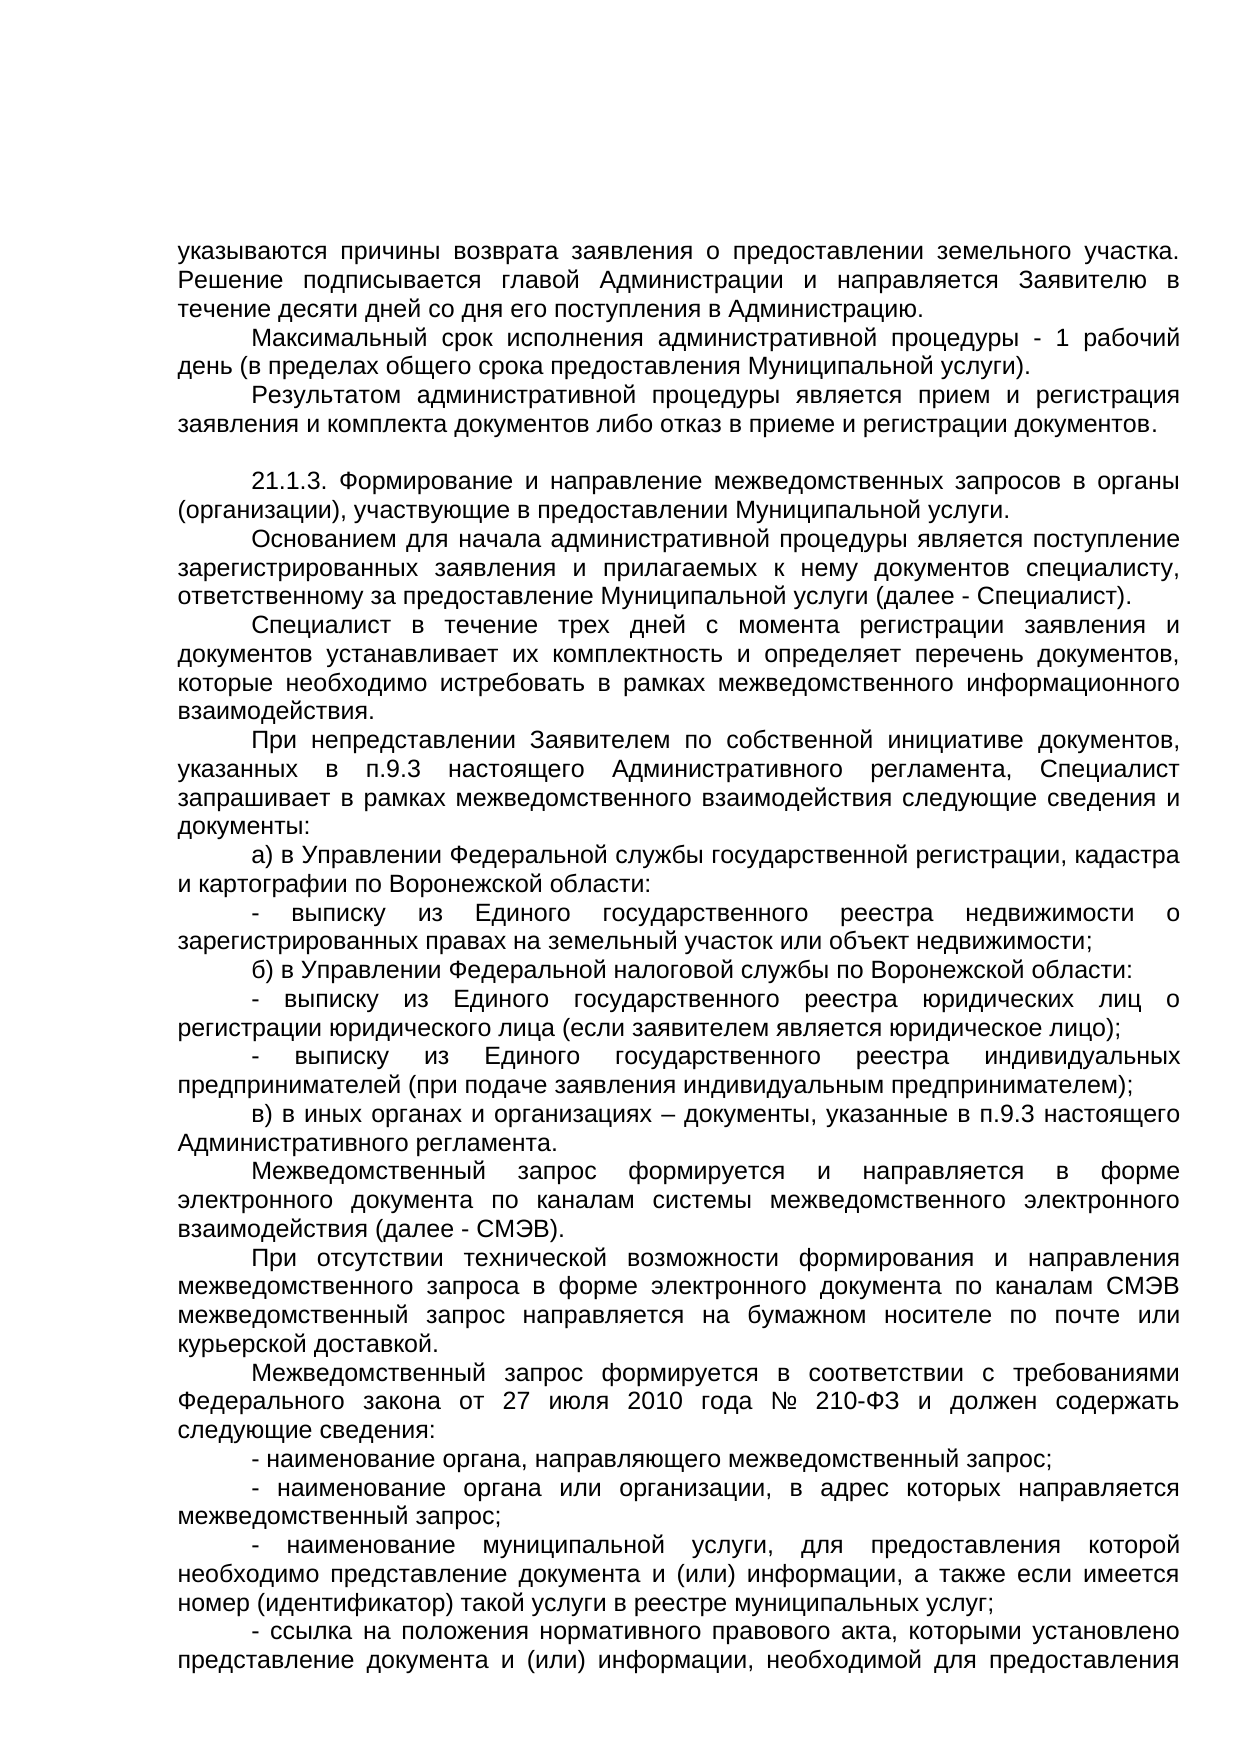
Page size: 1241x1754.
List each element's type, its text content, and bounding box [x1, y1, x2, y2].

text - выписку из Единого государственного реестра индивидуальных предпринимателей (при подаче заявления индивидуальным предпринимателем); [177, 1041, 1181, 1099]
text Основанием для начала административной процедуры является поступление зарегистрированных заявления и прилагаемых к нему документов специалисту, ответственному за предоставление Муниципальной услуги (далее - Специалист). [177, 524, 1181, 610]
text - наименование муниципальной услуги, для предоставления которой необходимо представление документа и (или) информации, а также если имеется номер (идентификатор) такой услуги в реестре муниципальных услуг; [177, 1530, 1181, 1616]
text Специалист в течение трех дней с момента регистрации заявления и документов устанавливает их комплектность и определяет перечень документов, которые необходимо истребовать в рамках межведомственного информационного взаимодействия. [177, 610, 1181, 725]
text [177, 236, 1181, 322]
text При отсутствии технической возможности формирования и направления межведомственного запроса в форме электронного документа по каналам СМЭВ межведомственный запрос направляется на бумажном носителе по почте или курьерской доставкой. [177, 1242, 1181, 1357]
text в) в иных органах и организациях – документы, указанные в п.9.3 настоящего Административного регламента. [177, 1099, 1181, 1156]
text - наименование органа, направляющего межведомственный запрос; [177, 1444, 1181, 1472]
list Межведомственный запрос формируется и направляется в форме электронного документа по каналам системы межведомственного электронного взаимодействия (далее - СМЭВ). [177, 1156, 1181, 1242]
text Максимальный срок исполнения административной процедуры - 1 рабочий день (в пределах общего срока предоставления Муниципальной услуги). [177, 322, 1181, 380]
text - выписку из Единого государственного реестра юридических лиц о регистрации юридического лица (если заявителем является юридическое лицо); [177, 984, 1181, 1041]
text - наименование органа или организации, в адрес которых направляется межведомственный запрос; [177, 1472, 1181, 1530]
text б) в Управлении Федеральной налоговой службы по Воронежской области: [177, 955, 1181, 984]
text а) в Управлении Федеральной службы государственной регистрации, кадастра и картографии по Воронежской области: [177, 840, 1181, 897]
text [177, 1616, 1181, 1674]
text 21.1.3. Формирование и направление межведомственных запросов в органы (организации), участвующие в предоставлении Муниципальной услуги. [177, 466, 1181, 524]
text - выписку из Единого государственного реестра недвижимости о зарегистрированных правах на земельный участок или объект недвижимости; [177, 897, 1181, 955]
text При непредставлении Заявителем по собственной инициативе документов, указанных в п.9.3 настоящего Административного регламента, Специалист запрашивает в рамках межведомственного взаимодействия следующие сведения и документы: [177, 725, 1181, 840]
text Результатом административной процедуры является прием и регистрация заявления и комплекта документов либо отказ в приеме и регистрации документов. [177, 380, 1181, 437]
text Межведомственный запрос формируется в соответствии с требованиями Федерального закона от 27 июля 2010 года № 210-ФЗ и должен содержать следующие сведения: [177, 1357, 1181, 1444]
